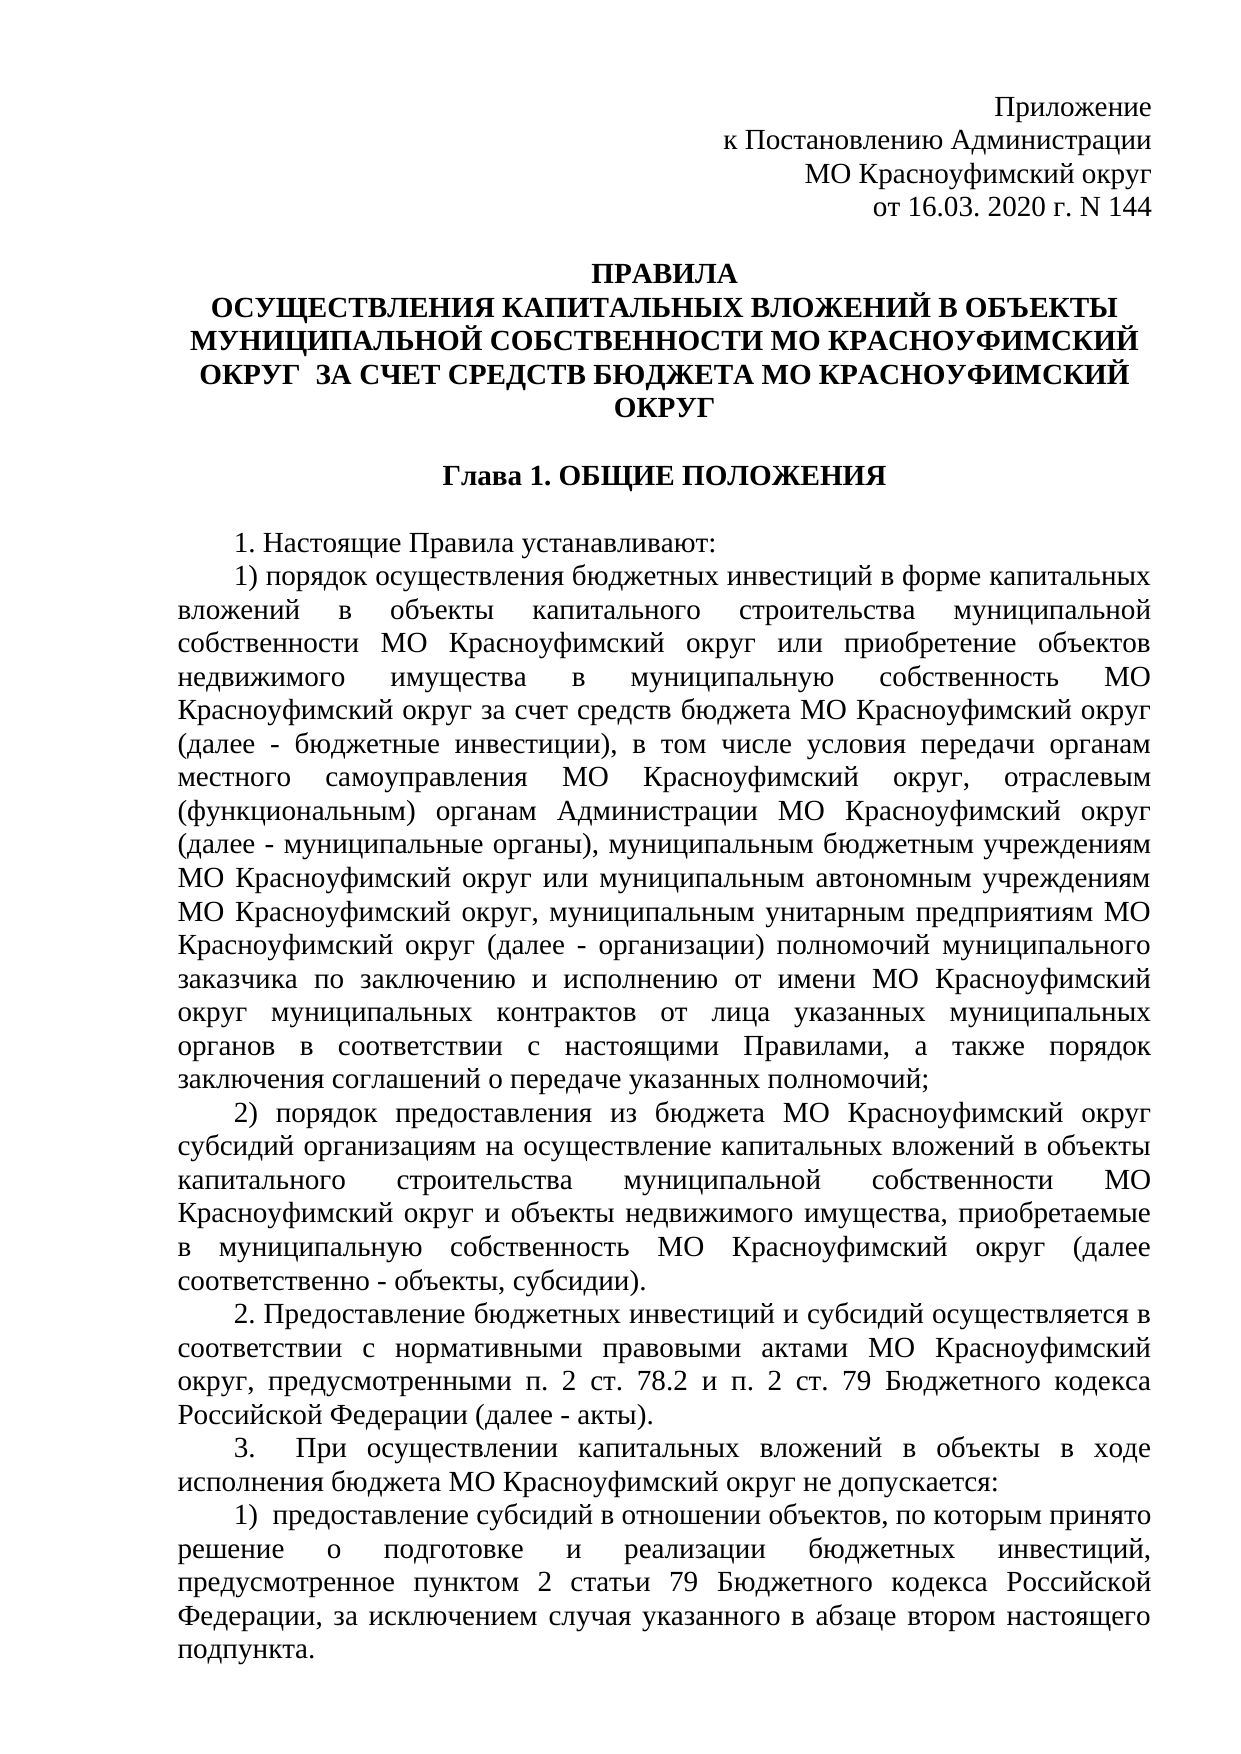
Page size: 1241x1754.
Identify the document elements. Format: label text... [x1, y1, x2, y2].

text МО Красноуфимский округ [177, 156, 1152, 189]
text от 16.03. 2020 г. N 144 [177, 189, 1152, 223]
text 1) порядок осуществления бюджетных инвестиций в форме капитальных вложений в объекты капитального строительства муниципальной собственности МО Красноуфимский округ или приобретение объектов недвижимого имущества в муниципальную собственность МО Красноуфимский округ за счет средств бюджета МО Красноуфимский округ (далее - бюджетные инвестиции), в том числе условия передачи органам местного самоуправления МО Красноуфимский округ, отраслевым (функциональным) органам Администрации МО Красноуфимский округ (далее - муниципальные органы), муниципальным бюджетным учреждениям МО Красноуфимский округ или муниципальным автономным учреждениям МО Красноуфимский округ, муниципальным унитарным предприятиям МО Красноуфимский округ (далее - организации) полномочий муниципального заказчика по заключению и исполнению от имени МО Красноуфимский округ муниципальных контрактов от лица указанных муниципальных органов в соответствии с настоящими Правилами, а также порядок заключения соглашений о передаче указанных полномочий; [177, 558, 1152, 1095]
text 2) порядок предоставления из бюджета МО Красноуфимский округ субсидий организациям на осуществление капитальных вложений в объекты капитального строительства муниципальной собственности МО Красноуфимский округ и объекты недвижимого имущества, приобретаемые в муниципальную собственность МО Красноуфимский округ (далее соответственно - объекты, субсидии). [177, 1095, 1152, 1296]
text 3. При осуществлении капитальных вложений в объекты в ходе исполнения бюджета МО Красноуфимский округ не допускается: [177, 1430, 1152, 1497]
text 1. Настоящие Правила устанавливают: [177, 525, 1152, 558]
text Приложение [177, 89, 1152, 122]
text 1) предоставление субсидий в отношении объектов, по которым принято решение о подготовке и реализации бюджетных инвестиций, предусмотренное пунктом 2 статьи 79 Бюджетного кодекса Российской Федерации, за исключением случая указанного в абзаце втором настоящего подпункта. [177, 1497, 1152, 1665]
title Глава 1. ОБЩИЕ ПОЛОЖЕНИЯ [177, 458, 1152, 491]
title ПРАВИЛА [177, 256, 1152, 290]
title МУНИЦИПАЛЬНОЙ СОБСТВЕННОСТИ МО КРАСНОУФИМСКИЙ ОКРУГ ЗА СЧЕТ СРЕДСТВ БЮДЖЕТА МО КРАСНОУФИМСКИЙ ОКРУГ [177, 323, 1152, 424]
text 2. Предоставление бюджетных инвестиций и субсидий осуществляется в соответствии с нормативными правовыми актами МО Красноуфимский округ, предусмотренными п. 2 ст. 78.2 и п. 2 ст. 79 Бюджетного кодекса Российской Федерации (далее - акты). [177, 1296, 1152, 1430]
text к Постановлению Администрации [177, 122, 1152, 156]
title ОСУЩЕСТВЛЕНИЯ КАПИТАЛЬНЫХ ВЛОЖЕНИЙ В ОБЪЕКТЫ [177, 290, 1152, 323]
